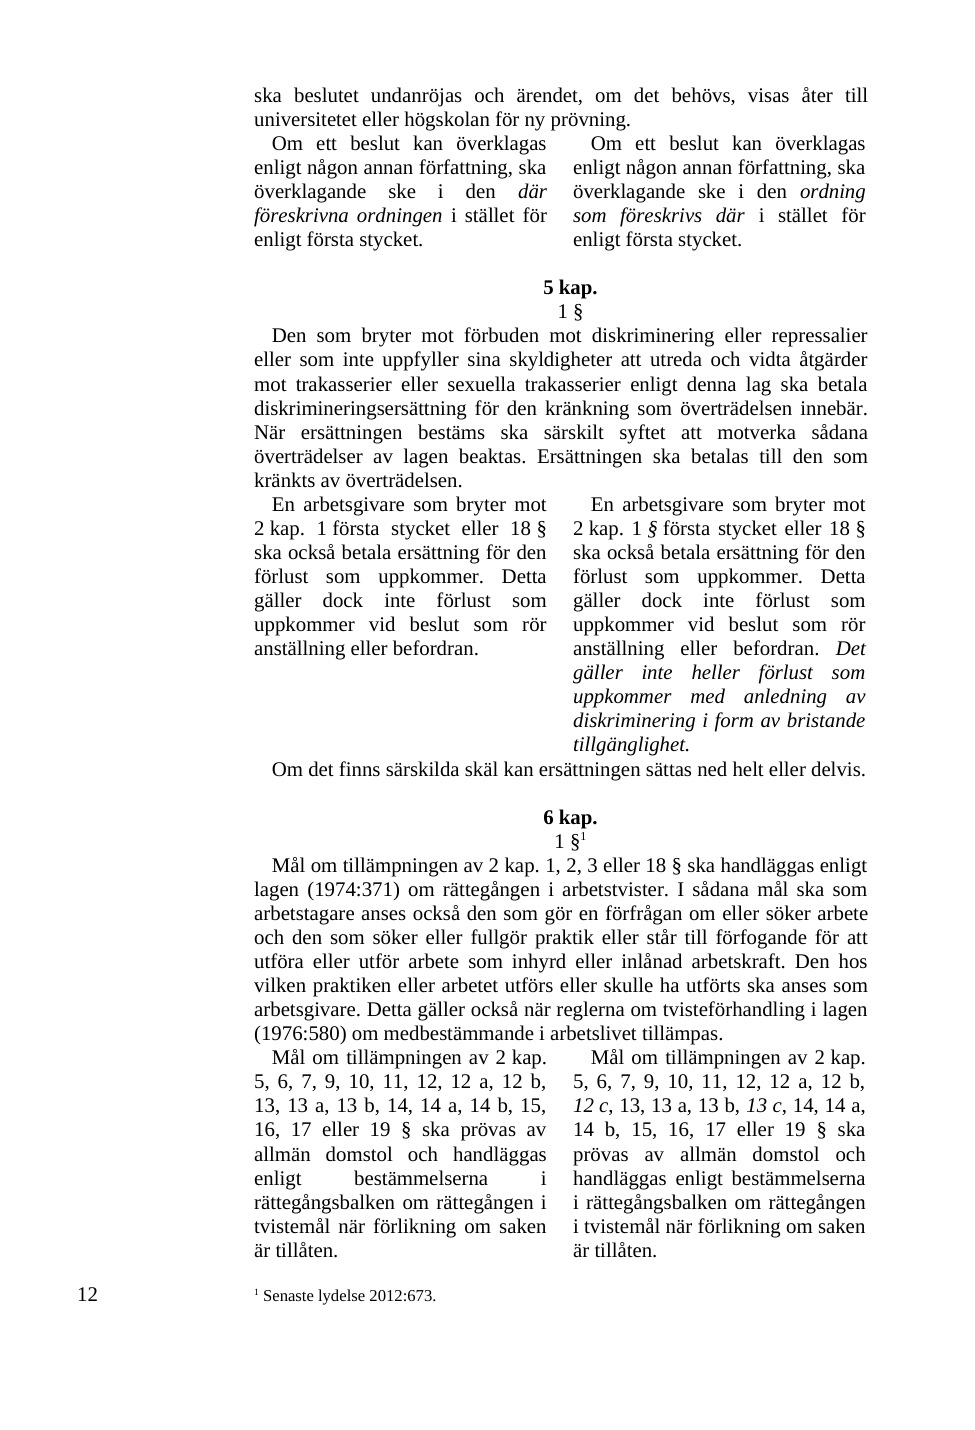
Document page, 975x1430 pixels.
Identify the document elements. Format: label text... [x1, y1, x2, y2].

text 6 kap. [254, 804, 869, 829]
table_header Mål om tillämpningen av 2 kap. 5, 6, 7, 9, 10, 11, 12, 12 a, 12 b, 12 c, 13, 13 a, 13 b, 13 c, 14, 14 a, 14 b, 15, 16, 17 eller 19 § ska prövas av allmän domstol och handläggas enligt bestämmelserna i rättegångsbalken om rättegången i tvistemål när förlikning om saken är tillåten. [560, 1045, 879, 1262]
table_header En arbetsgivare som bryter mot 2 kap. 1 första stycket eller 18 § ska också betala ersättning för den förlust som uppkommer. Detta gäller dock inte förlust som uppkommer vid beslut som rör anställning eller befordran. [241, 492, 560, 756]
text 1 § [254, 299, 869, 323]
table_header Mål om tillämpningen av 2 kap. 5, 6, 7, 9, 10, 11, 12, 12 a, 12 b, 13, 13 a, 13 b, 14, 14 a, 14 b, 15, 16, 17 eller 19 § ska prövas av allmän domstol och handläggas enligt bestämmelserna i rättegångsbalken om rättegången i tvistemål när förlikning om saken är tillåten. [241, 1045, 560, 1262]
table_header Om ett beslut kan överklagas enligt någon annan författning, ska överklagande ske i den ordning som föreskrivs där i stället för enligt första stycket. [560, 131, 879, 251]
table_header En arbetsgivare som bryter mot 2 kap. 1 § första stycket eller 18 § ska också betala ersättning för den förlust som uppkommer. Detta gäller dock inte förlust som uppkommer vid beslut som rör anställning eller befordran. Det gäller inte heller förlust som uppkommer med anledning av diskriminering i form av bristande tillgänglighet. [560, 492, 879, 756]
text Den som bryter mot förbuden mot diskriminering eller repressalier eller som inte uppfyller sina skyldigheter att utreda och vidta åtgärder mot trakasserier eller sexuella trakasserier enligt denna lag ska betala diskrimineringsersättning för den kränkning som överträdelsen innebär. När ersättningen bestäms ska särskilt syftet att motverka sådana överträdelser av lagen beaktas. Ersättningen ska betalas till den som kränkts av överträdelsen. [254, 323, 869, 492]
text 1 § [254, 829, 869, 853]
text 5 kap. [254, 275, 869, 299]
text Mål om tillämpningen av 2 kap. 1, 2, 3 eller 18 § ska handläggas enligt lagen (1974:371) om rättegången i arbetstvister. I sådana mål ska som arbetstagare anses också den som gör en förfrågan om eller söker arbete och den som söker eller fullgör praktik eller står till förfogande för att utföra eller utför arbete som inhyrd eller inlånad arbetskraft. Den hos vilken praktiken eller arbetet utförs eller skulle ha utförts ska anses som arbetsgivare. Detta gäller också när reglerna om tvisteförhandling i lagen (1976:580) om medbestämmande i arbetslivet tillämpas. [254, 853, 869, 1045]
text Om det finns särskilda skäl kan ersättningen sättas ned helt eller delvis. [254, 756, 869, 781]
table_header Om ett beslut kan överklagas enligt någon annan författning, ska överklagande ske i den där föreskrivna ordningen i stället för enligt första stycket. [241, 131, 560, 251]
